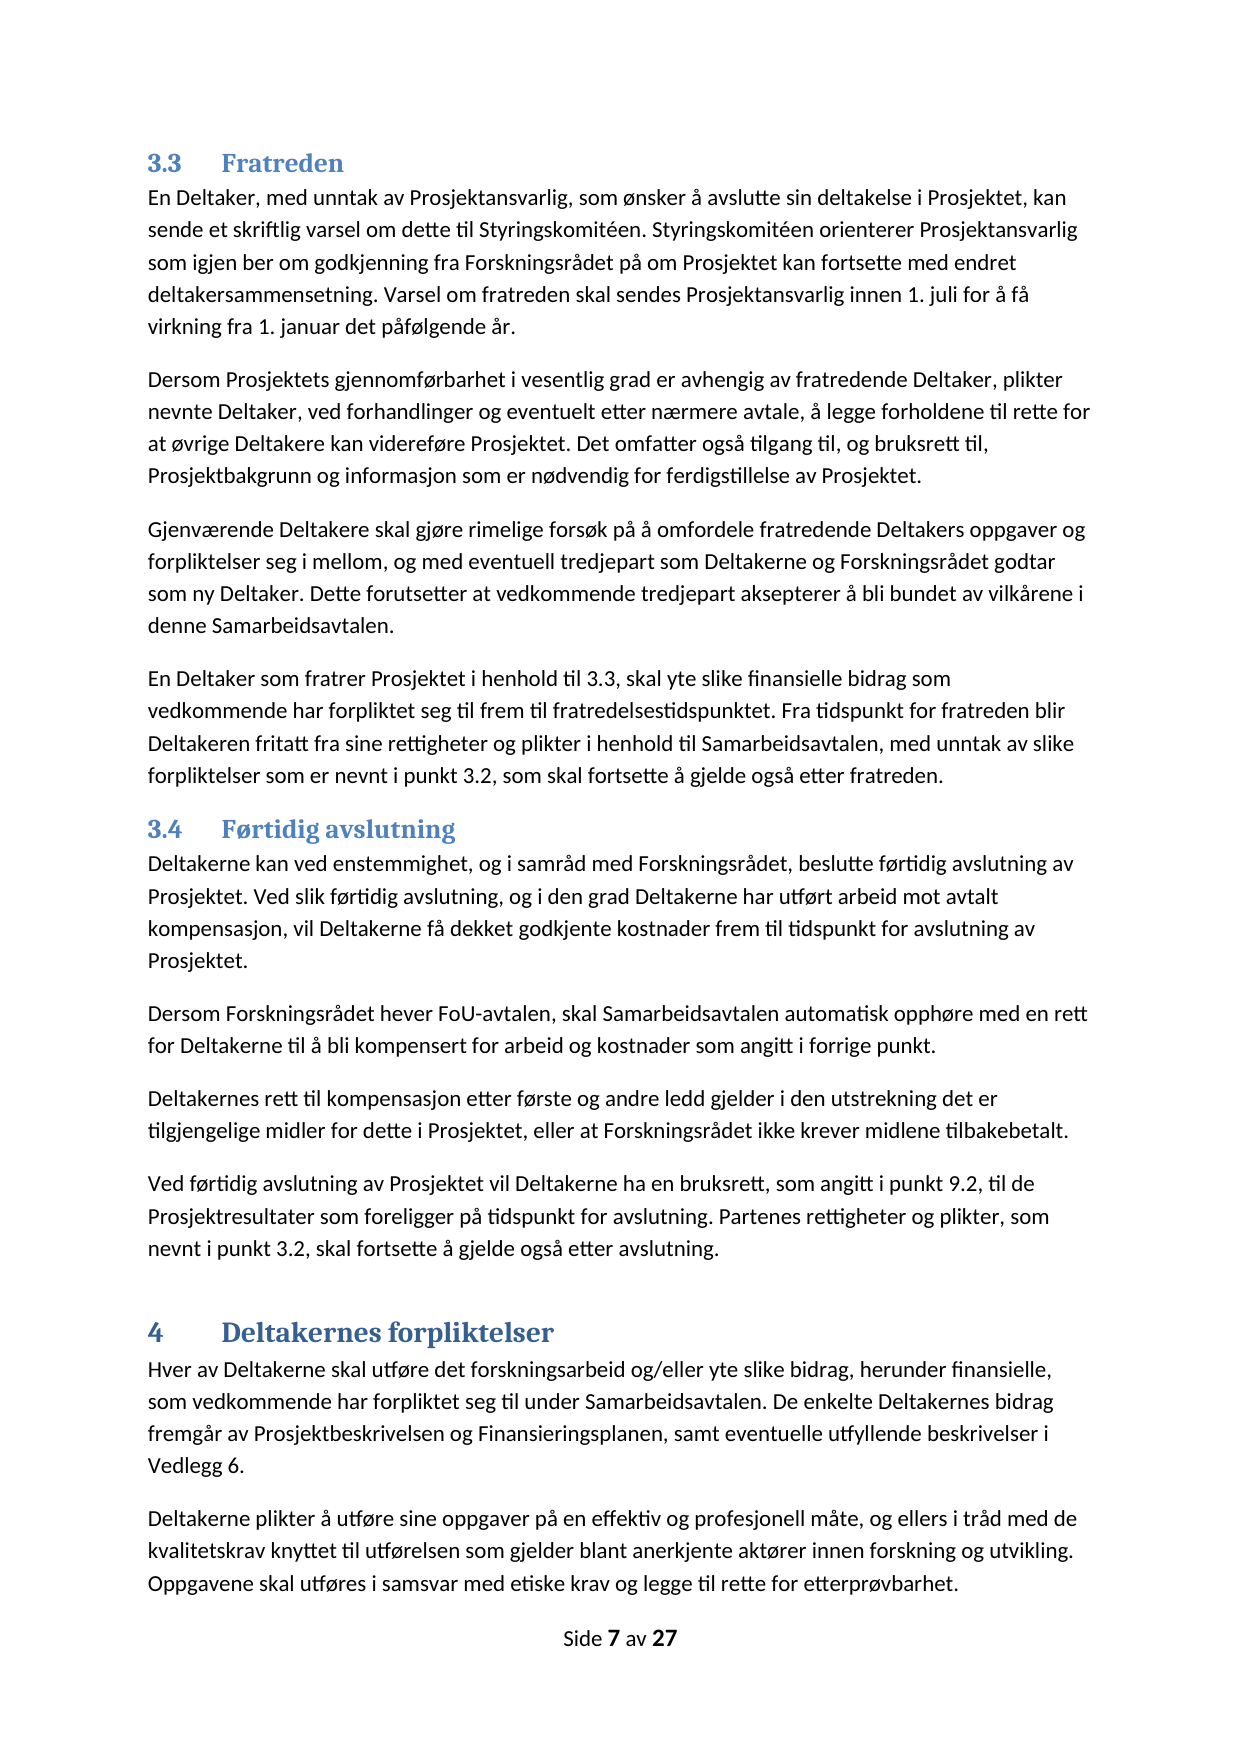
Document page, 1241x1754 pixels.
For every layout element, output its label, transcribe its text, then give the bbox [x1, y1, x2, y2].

text Deltakerne plikter å utføre sine oppgaver på en effektiv og profesjonell måte, og ellers i tråd med de kvalitetskrav knyttet til utførelsen som gjelder blant anerkjente aktører innen forskning og utvikling. Oppgavene skal utføres i samsvar med etiske krav og legge til rette for etterprøvbarhet. [148, 1504, 1093, 1597]
text En Deltaker som fratrer Prosjektet i henhold til 3.3, skal yte slike finansielle bidrag som vedkommende har forpliktet seg til frem til fratredelsestidspunktet. Fra tidspunkt for fratreden blir Deltakeren fritatt fra sine rettigheter og plikter i henhold til Samarbeidsavtalen, med unntak av slike forpliktelser som er nevnt i punkt 3.2, som skal fortsette å gjelde også etter fratreden. [148, 664, 1093, 789]
text Dersom Prosjektets gjennomførbarhet i vesentlig grad er avhengig av fratredende Deltaker, plikter nevnte Deltaker, ved forhandlinger og eventuelt etter nærmere avtale, å legge forholdene til rette for at øvrige Deltakere kan videreføre Prosjektet. Det omfatter også tilgang til, og bruksrett til, Prosjektbakgrunn og informasjon som er nødvendig for ferdigstillelse av Prosjektet. [148, 365, 1093, 490]
text Gjenværende Deltakere skal gjøre rimelige forsøk på å omfordele fratredende Deltakers oppgaver og forpliktelser seg i mellom, og med eventuell tredjepart som Deltakerne og Forskningsrådet godtar som ny Deltaker. Dette forutsetter at vedkommende tredjepart aksepterer å bli bundet av vilkårene i denne Samarbeidsavtalen. [148, 515, 1093, 639]
text Dersom Forskningsrådet hever FoU-avtalen, skal Samarbeidsavtalen automatisk opphøre med en rett for Deltakerne til å bli kompensert for arbeid og kostnader som angitt i forrige punkt. [148, 999, 1093, 1059]
text Deltakerne kan ved enstemmighet, og i samråd med Forskningsrådet, beslutte førtidig avslutning av Prosjektet. Ved slik førtidig avslutning, og i den grad Deltakerne har utført arbeid mot avtalt kompensasjon, vil Deltakerne få dekket godkjente kostnader frem til tidspunkt for avslutning av Prosjektet. [148, 849, 1093, 974]
text Hver av Deltakerne skal utføre det forskningsarbeid og/eller yte slike bidrag, herunder finansielle, som vedkommende har forpliktet seg til under Samarbeidsavtalen. De enkelte Deltakernes bidrag fremgår av Prosjektbeskrivelsen og Finansieringsplanen, samt eventuelle utfyllende beskrivelser i Vedlegg 6. [148, 1355, 1093, 1479]
subtitle 4 Deltakernes forpliktelser [148, 1316, 1093, 1350]
subtitle 3.4 Førtidig avslutning [148, 814, 1093, 845]
text Ved førtidig avslutning av Prosjektet vil Deltakerne ha en bruksrett, som angitt i punkt 9.2, til de Prosjektresultater som foreligger på tidspunkt for avslutning. Partenes rettigheter og plikter, som nevnt i punkt 3.2, skal fortsette å gjelde også etter avslutning. [148, 1169, 1093, 1262]
text Deltakernes rett til kompensasjon etter første og andre ledd gjelder i den utstrekning det er tilgjengelige midler for dette i Prosjektet, eller at Forskningsrådet ikke krever midlene tilbakebetalt. [148, 1084, 1093, 1144]
text En Deltaker, med unntak av Prosjektansvarlig, som ønsker å avslutte sin deltakelse i Prosjektet, kan sende et skriftlig varsel om dette til Styringskomitéen. Styringskomitéen orienterer Prosjektansvarlig som igjen ber om godkjenning fra Forskningsrådet på om Prosjektet kan fortsette med endret deltakersammensetning. Varsel om fratreden skal sendes Prosjektansvarlig innen 1. juli for å få virkning fra 1. januar det påfølgende år. [148, 183, 1093, 340]
subtitle 3.3 Fratreden [148, 148, 1093, 179]
